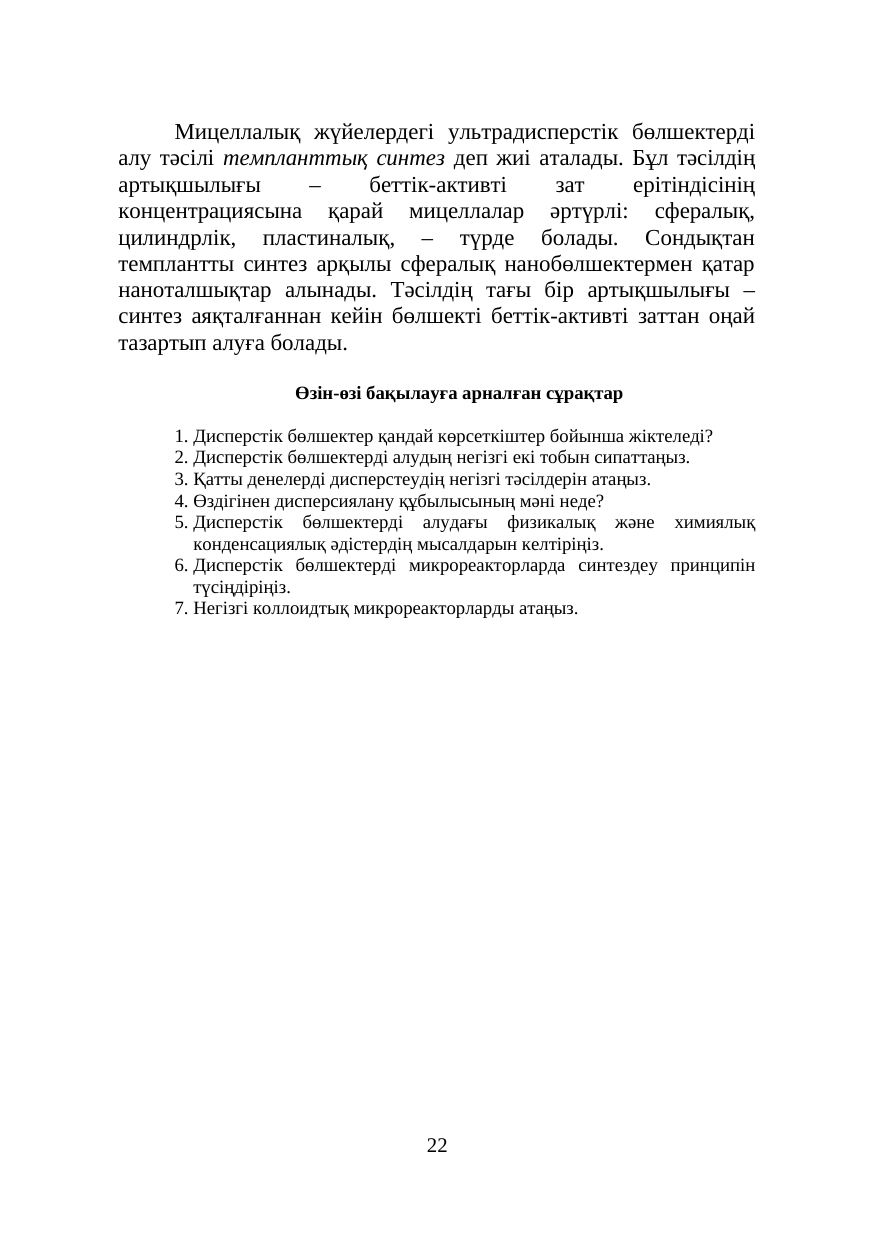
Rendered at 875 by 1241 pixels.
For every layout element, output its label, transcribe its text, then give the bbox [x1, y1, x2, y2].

list Өздігінен дисперсиялану құбылысының мәні неде? [174, 489, 756, 511]
text Мицеллалық жүйелердегі ультрадисперстік бөлшектерді алу тәсілі темпланттық синтез деп жиі аталады. Бұл тәсілдің артықшылығы – беттік-активті зат ерітіндісінің концентрациясына қарай мицеллалар әртүрлі: сфералық, цилиндрлік, пластиналық, – түрде болады. Сондықтан темплантты синтез арқылы сфералық нанобөлшектермен қатар наноталшықтар алынады. Тәсілдің тағы бір артықшылығы – синтез аяқталғаннан кейін бөлшекті беттік-активті заттан оңай тазартып алуға болады. [118, 118, 756, 355]
list Негізгі коллоидтық микрореакторларды атаңыз. [174, 597, 756, 619]
list Дисперстік бөлшектерді микрореакторларда синтездеу принципін түсіңдіріңіз. [174, 554, 756, 597]
text Өзін-өзі бақылауға арналған сұрақтар [118, 382, 756, 403]
list Дисперстік бөлшектерді алудағы физикалық және химиялық конденсациялық әдістердің мысалдарын келтіріңіз. [174, 511, 756, 554]
list Дисперстік бөлшектерді алудың негізгі екі тобын сипаттаңыз. [174, 446, 756, 468]
list Қатты денелерді дисперстеудің негізгі тәсілдерін атаңыз. [174, 468, 756, 489]
list Дисперстік бөлшектер қандай көрсеткіштер бойынша жіктеледі? [174, 425, 756, 446]
